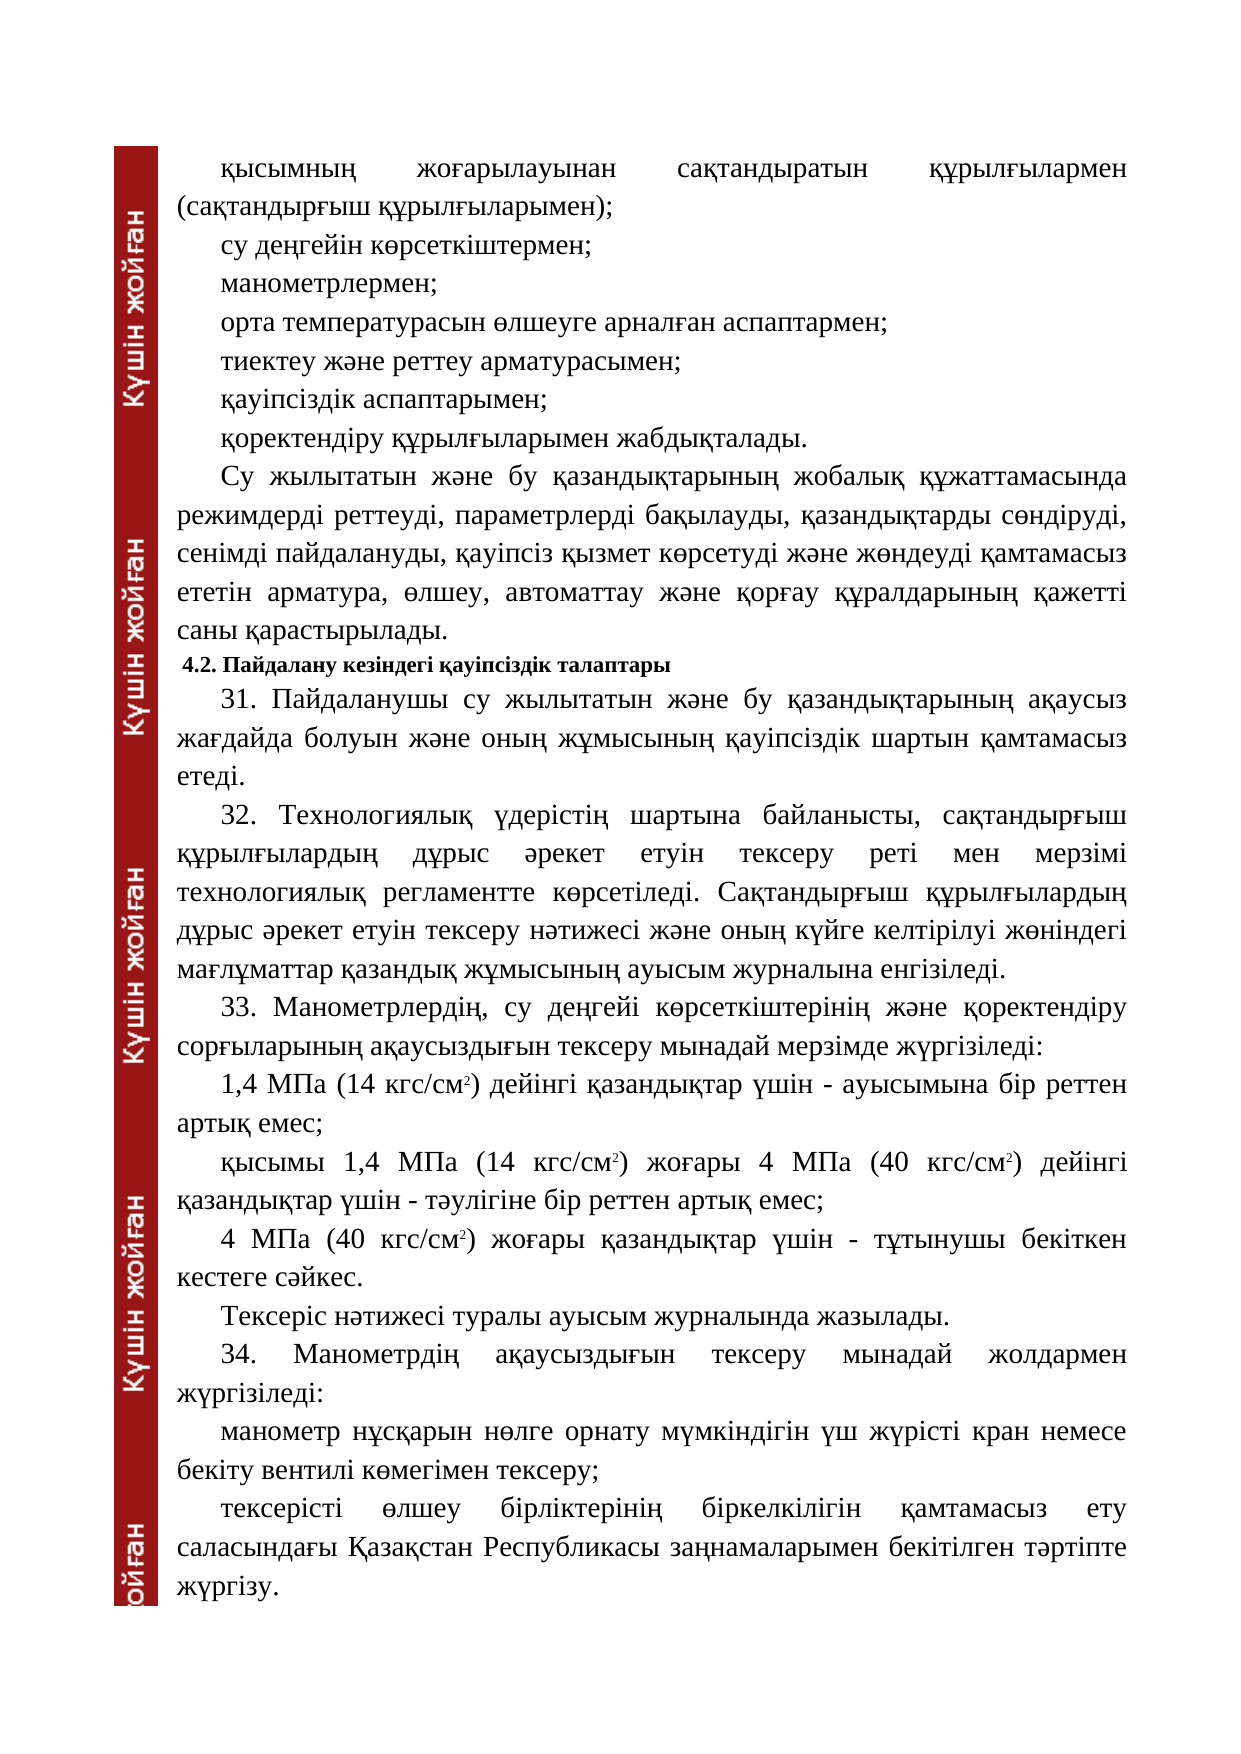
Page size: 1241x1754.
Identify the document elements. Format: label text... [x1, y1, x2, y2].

picture [114, 1331, 158, 1336]
picture [114, 984, 158, 989]
text манометр нұсқарын нөлге орнату мүмкіндігін үш жүрісті кран немесе бекіту вентилі көмегімен тексеру; [112, 1413, 1128, 1486]
picture [114, 1486, 158, 1491]
picture [114, 1408, 158, 1413]
text қауіпсіздік аспаптарымен; [112, 381, 1128, 415]
text қысымы 1,4 МПа (14 кгс/см2) жоғары 4 МПа (40 кгс/см2) дейінгі қазандықтар үшін - тәулігіне бір реттен артық емес; [112, 1144, 1128, 1216]
text орта температурасын өлшеуге арналған аспаптармен; [112, 304, 1128, 338]
picture [114, 376, 158, 381]
picture [114, 1216, 158, 1221]
text 31. Пайдаланушы су жылытатын және бу қазандықтарының ақаусыз жағдайда болуын және оның жұмысының қауіпсіздік шартын қамтамасыз етеді. [112, 681, 1128, 792]
picture [114, 1062, 158, 1067]
picture [114, 415, 158, 420]
text 33. Манометрлердің, су деңгейі көрсеткіштерінің және қоректендіру сорғыларының ақаусыздығын тексеру мынадай мерзімде жүргізіледі: [112, 989, 1128, 1062]
text тиектеу және реттеу арматурасымен; [112, 343, 1128, 376]
picture [114, 299, 158, 304]
picture [114, 261, 158, 266]
picture [114, 453, 158, 458]
picture [114, 1293, 158, 1298]
text 32. Технологиялық үдерістің шартына байланысты, сақтандырғыш құрылғылардың дұрыс әрекет етуін тексеру реті мен мерзімі технологиялық регламентте көрсетіледі. Сақтандырғыш құрылғылардың дұрыс әрекет етуін тексеру нәтижесі және оның күйге келтірілуі жөніндегі мағлұматтар қазандық жұмысының ауысым журналына енгізіледі. [112, 797, 1128, 984]
picture [114, 222, 158, 227]
text 34. Манометрдің ақаусыздығын тексеру мынадай жолдармен жүргізіледі: [112, 1336, 1128, 1408]
text 4 МПа (40 кгс/см2) жоғары қазандықтар үшін - тұтынушы бекіткен кестеге сәйкес. [112, 1221, 1128, 1293]
text қоректендіру құрылғыларымен жабдықталады. [112, 420, 1128, 453]
picture [114, 792, 158, 797]
text қысымның жоғарылауынан сақтандыратын құрылғылармен (сақтандырғыш құрылғыларымен); [112, 150, 1128, 222]
text манометрлермен; [112, 266, 1128, 299]
picture [114, 646, 158, 651]
text 4.2. Пайдалану кезіндегі қауіпсіздік талаптары [112, 651, 1128, 677]
text Су жылытатын және бу қазандықтарының жобалық құжаттамасында режимдерді реттеуді, параметрлерді бақылауды, қазандықтарды сөндіруді, сенімді пайдалануды, қауіпсіз қызмет көрсетуді және жөндеуді қамтамасыз ететін арматура, өлшеу, автоматтау және қорғау құралдарының қажетті саны қарастырылады. [112, 458, 1128, 646]
text 1,4 МПа (14 кгс/см2) дейінгі қазандықтар үшін - ауысымына бір реттен артық емес; [112, 1067, 1128, 1139]
picture [114, 1601, 158, 1606]
picture [114, 1139, 158, 1144]
text су деңгейін көрсеткіштермен; [112, 227, 1128, 261]
picture [114, 338, 158, 343]
picture [114, 677, 158, 681]
text Тексеріс нәтижесі туралы ауысым журналында жазылады. [112, 1298, 1128, 1331]
picture [114, 146, 158, 150]
text тексерісті өлшеу бірліктерінің біркелкілігін қамтамасыз ету саласындағы Қазақстан Республикасы заңнамаларымен бекітілген тәртіпте жүргізу. [112, 1491, 1128, 1601]
